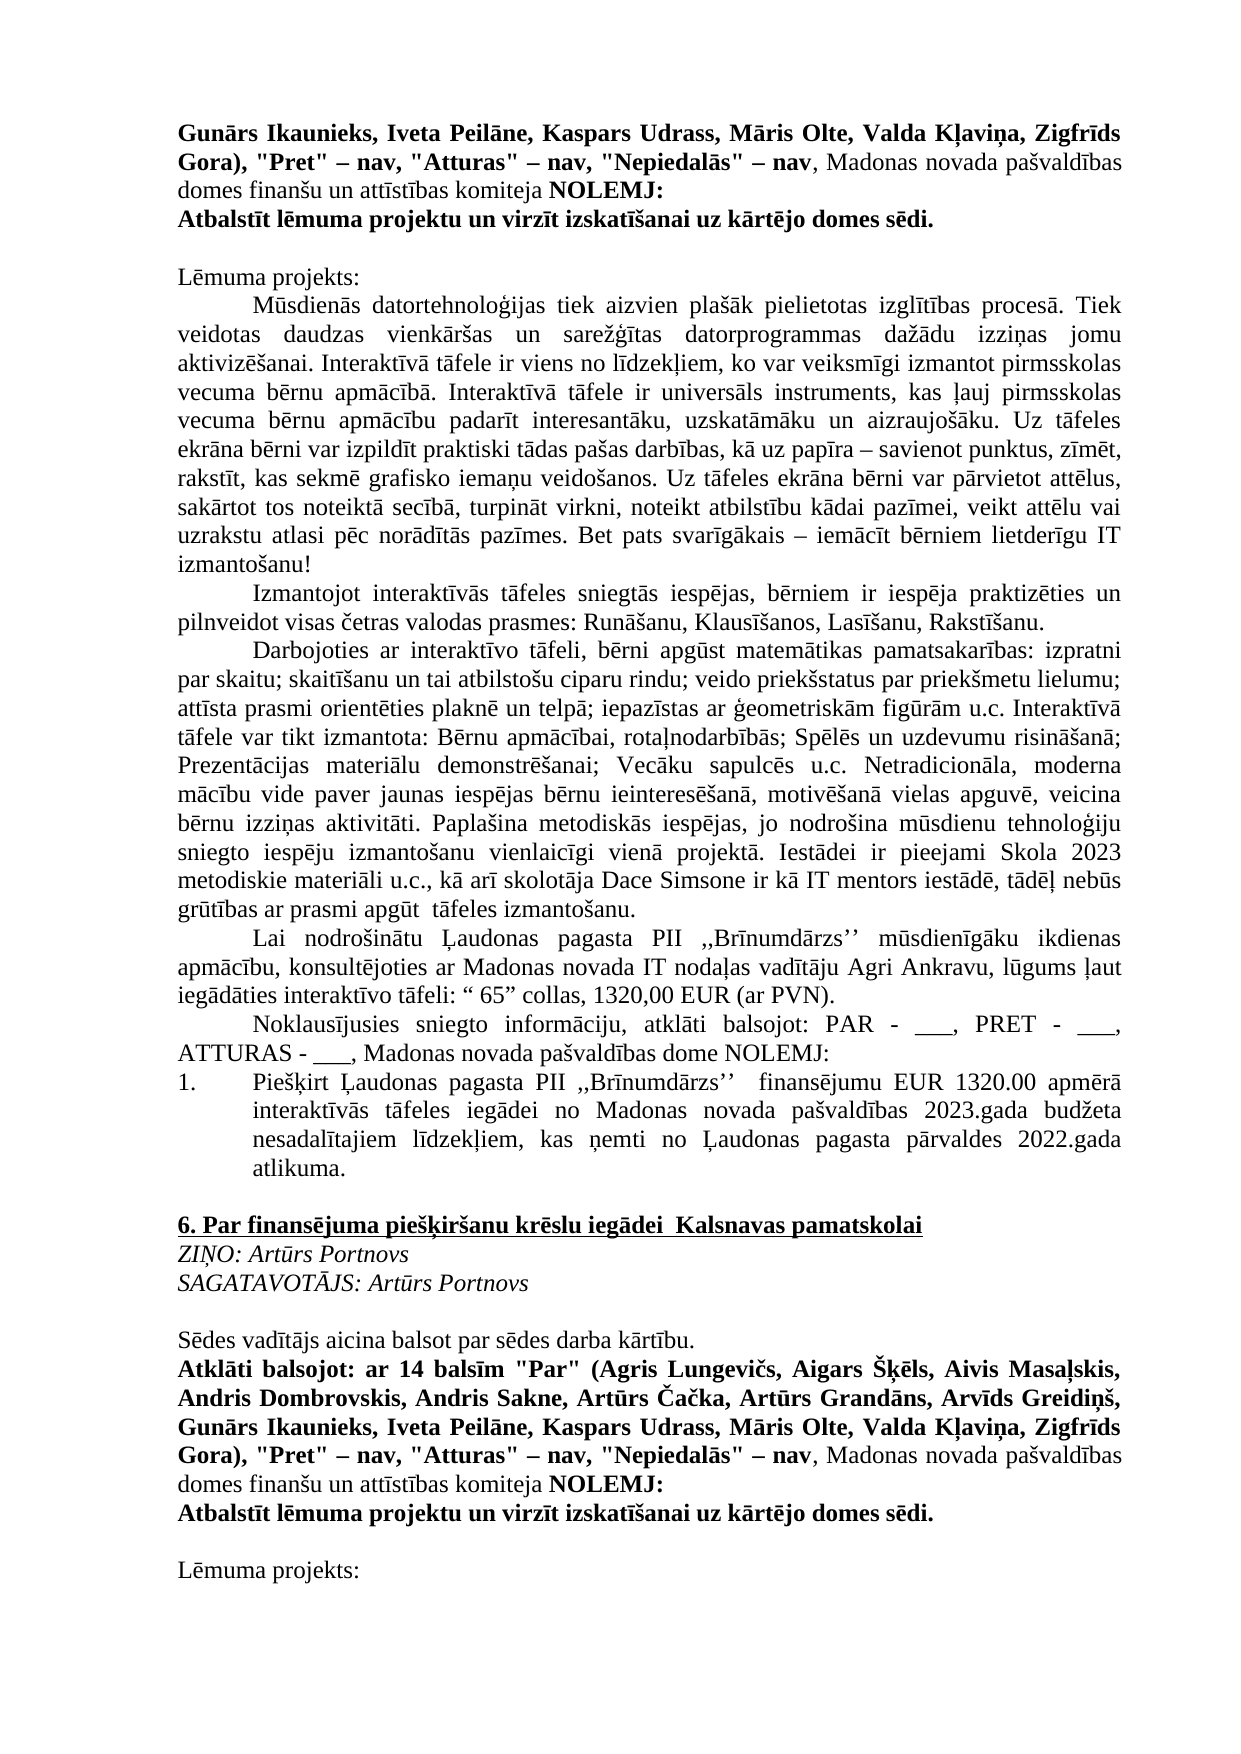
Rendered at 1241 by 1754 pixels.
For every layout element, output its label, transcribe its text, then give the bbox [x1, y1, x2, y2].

text Noklausījusies sniegto informāciju, atklāti balsojot: PAR - ___, PRET - ___, ATTURAS - ___, Madonas novada pašvaldības dome NOLEMJ: [177, 1009, 1122, 1067]
text Darbojoties ar interaktīvo tāfeli, bērni apgūst matemātikas pamatsakarības: izpratni par skaitu; skaitīšanu un tai atbilstošu ciparu rindu; veido priekšstatus par priekšmetu lielumu; attīsta prasmi orientēties plaknē un telpā; iepazīstas ar ģeometriskām figūrām u.c. Interaktīvā tāfele var tikt izmantota: Bērnu apmācībai, rotaļnodarbībās; Spēlēs un uzdevumu risināšanā; Prezentācijas materiālu demonstrēšanai; Vecāku sapulcēs u.c. Netradicionāla, moderna mācību vide paver jaunas iespējas bērnu ieinteresēšanā, motivēšanā vielas apguvē, veicina bērnu izziņas aktivitāti. Paplašina metodiskās iespējas, jo nodrošina mūsdienu tehnoloģiju sniegto iespēju izmantošanu vienlaicīgi vienā projektā. Iestādei ir pieejami Skola 2023 metodiskie materiāli u.c., kā arī skolotāja Dace Simsone ir kā IT mentors iestādē, tādēļ nebūs grūtības ar prasmi apgūt tāfeles izmantošanu. [177, 636, 1122, 923]
text ZIŅO: Artūrs Portnovs [177, 1239, 1122, 1268]
text Lēmuma projekts: [177, 262, 1122, 291]
text Lai nodrošinātu Ļaudonas pagasta PII ,,Brīnumdārzs’’ mūsdienīgāku ikdienas apmācību, konsultējoties ar Madonas novada IT nodaļas vadītāju Agri Ankravu, lūgums ļaut iegādāties interaktīvo tāfeli: “ 65” collas, 1320,00 EUR (ar PVN). [177, 923, 1122, 1009]
text Mūsdienās datortehnoloģijas tiek aizvien plašāk pielietotas izglītības procesā. Tiek veidotas daudzas vienkāršas un sarežģītas datorprogrammas dažādu izziņas jomu aktivizēšanai. Interaktīvā tāfele ir viens no līdzekļiem, ko var veiksmīgi izmantot pirmsskolas vecuma bērnu apmācībā. Interaktīvā tāfele ir universāls instruments, kas ļauj pirmsskolas vecuma bērnu apmācību padarīt interesantāku, uzskatāmāku un aizraujošāku. Uz tāfeles ekrāna bērni var izpildīt praktiski tādas pašas darbības, kā uz papīra – savienot punktus, zīmēt, rakstīt, kas sekmē grafisko iemaņu veidošanos. Uz tāfeles ekrāna bērni var pārvietot attēlus, sakārtot tos noteiktā secībā, turpināt virkni, noteikt atbilstību kādai pazīmei, veikt attēlu vai uzrakstu atlasi pēc norādītās pazīmes. Bet pats svarīgākais – iemācīt bērniem lietderīgu IT izmantošanu! [177, 291, 1122, 578]
text Lēmuma projekts: [177, 1556, 1122, 1584]
text 6. Par finansējuma piešķiršanu krēslu iegādei Kalsnavas pamatskolai [177, 1211, 1122, 1239]
text Atbalstīt lēmuma projektu un virzīt izskatīšanai uz kārtējo domes sēdi. [177, 204, 1122, 233]
text Atbalstīt lēmuma projektu un virzīt izskatīšanai uz kārtējo domes sēdi. [177, 1498, 1122, 1527]
list Piešķirt Ļaudonas pagasta PII ,,Brīnumdārzs’’ finansējumu EUR 1320.00 apmērā interaktīvās tāfeles iegādei no Madonas novada pašvaldības 2023.gada budžeta nesadalītajiem līdzekļiem, kas ņemti no Ļaudonas pagasta pārvaldes 2022.gada atlikuma. [177, 1067, 1122, 1182]
text Sēdes vadītājs aicina balsot par sēdes darba kārtību. [177, 1326, 1122, 1354]
text SAGATAVOTĀJS: Artūrs Portnovs [177, 1268, 1122, 1297]
text Izmantojot interaktīvās tāfeles sniegtās iespējas, bērniem ir iespēja praktizēties un pilnveidot visas četras valodas prasmes: Runāšanu, Klausīšanos, Lasīšanu, Rakstīšanu. [177, 578, 1122, 636]
